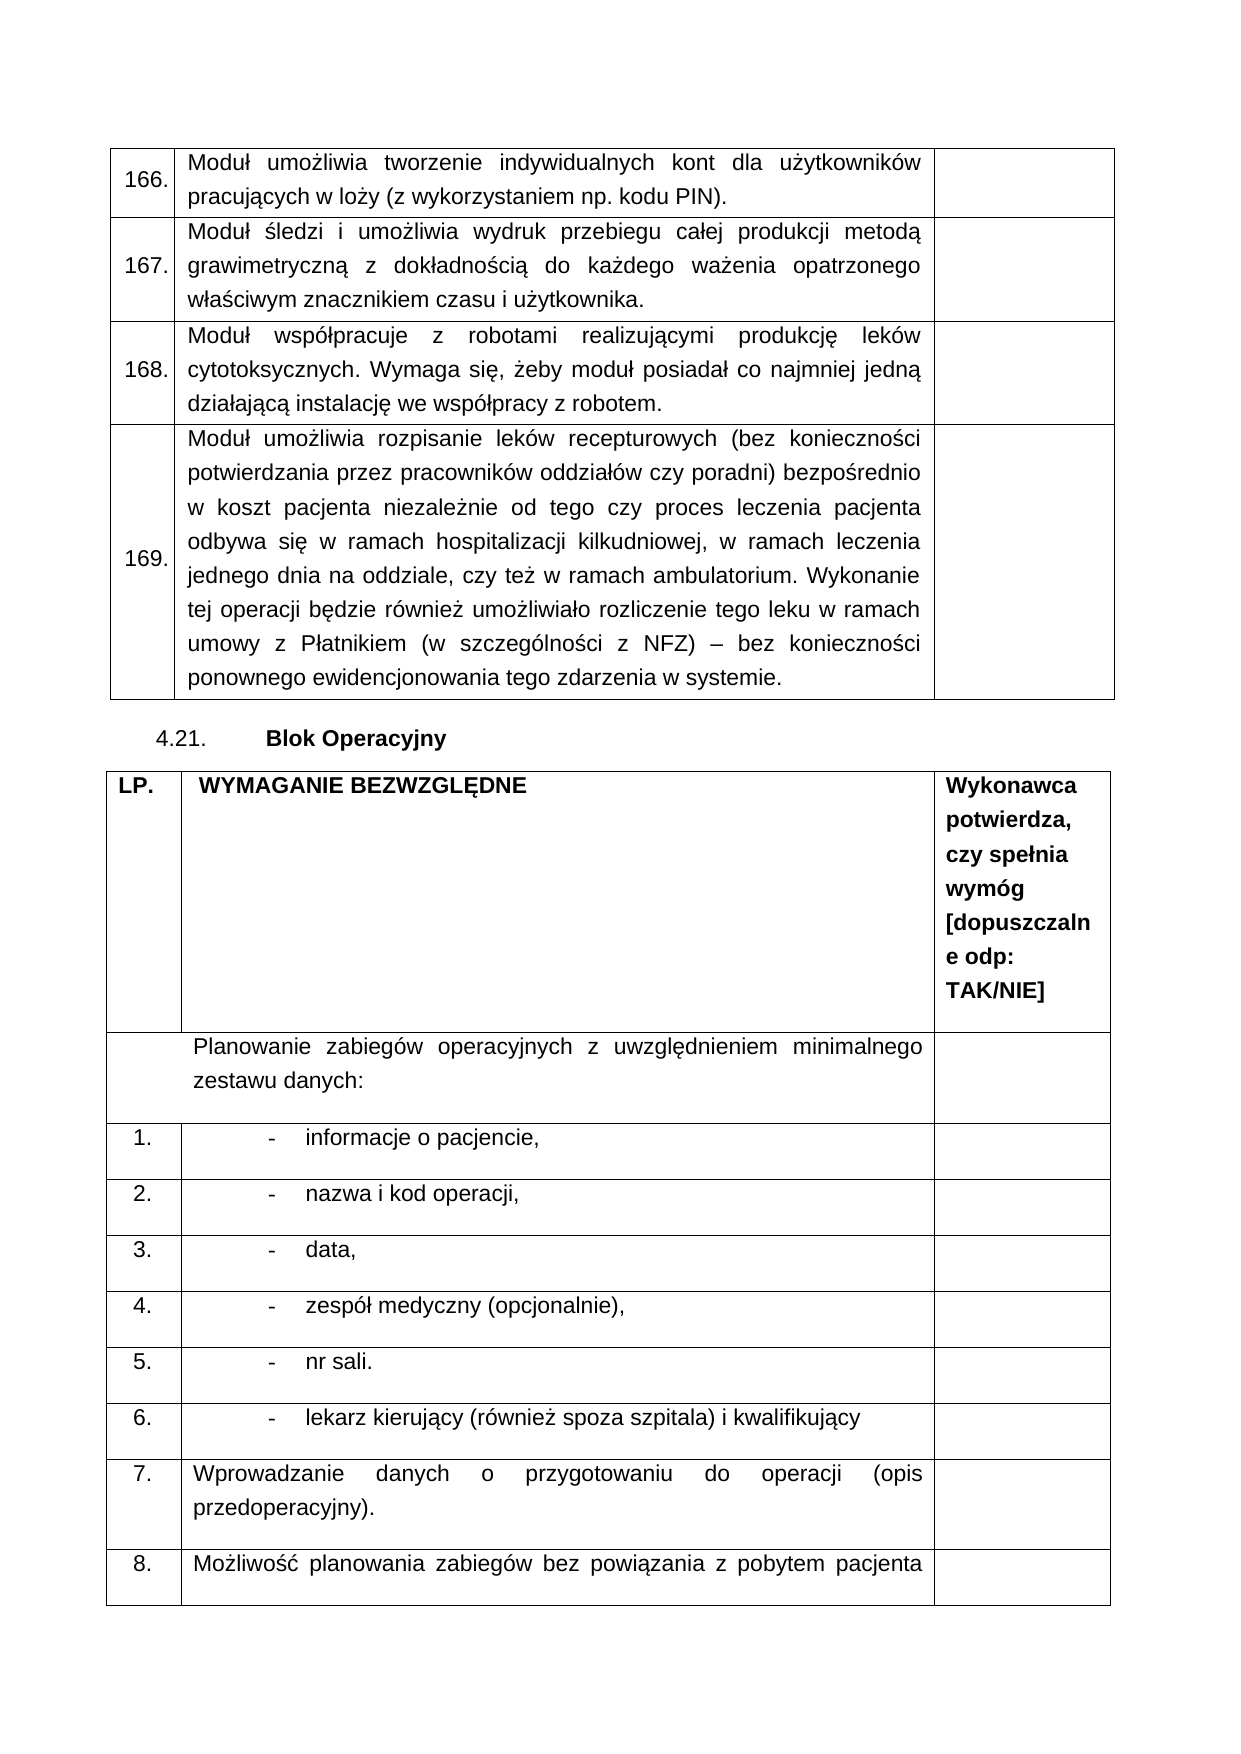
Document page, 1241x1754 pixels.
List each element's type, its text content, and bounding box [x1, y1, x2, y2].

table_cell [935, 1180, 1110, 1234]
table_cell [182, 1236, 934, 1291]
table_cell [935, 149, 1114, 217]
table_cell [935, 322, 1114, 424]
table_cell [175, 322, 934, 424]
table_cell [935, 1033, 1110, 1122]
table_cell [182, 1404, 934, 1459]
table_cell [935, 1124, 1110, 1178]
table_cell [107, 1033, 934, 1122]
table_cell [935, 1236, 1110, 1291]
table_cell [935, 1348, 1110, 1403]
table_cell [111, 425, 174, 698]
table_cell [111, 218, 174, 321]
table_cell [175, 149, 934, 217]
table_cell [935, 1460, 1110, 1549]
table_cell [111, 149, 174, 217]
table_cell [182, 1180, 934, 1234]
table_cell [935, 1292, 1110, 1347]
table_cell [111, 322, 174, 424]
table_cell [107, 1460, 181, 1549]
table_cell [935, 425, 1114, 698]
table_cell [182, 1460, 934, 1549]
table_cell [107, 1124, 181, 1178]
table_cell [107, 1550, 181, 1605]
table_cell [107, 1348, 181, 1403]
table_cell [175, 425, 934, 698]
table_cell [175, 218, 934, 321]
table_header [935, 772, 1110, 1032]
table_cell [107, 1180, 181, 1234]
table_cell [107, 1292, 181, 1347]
subtitle Blok Operacyjny [156, 724, 1122, 751]
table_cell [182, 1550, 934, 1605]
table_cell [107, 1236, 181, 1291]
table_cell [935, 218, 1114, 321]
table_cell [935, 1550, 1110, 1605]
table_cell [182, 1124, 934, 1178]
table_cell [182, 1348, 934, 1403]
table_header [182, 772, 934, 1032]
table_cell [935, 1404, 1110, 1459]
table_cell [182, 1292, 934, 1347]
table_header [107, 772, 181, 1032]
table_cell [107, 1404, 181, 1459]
